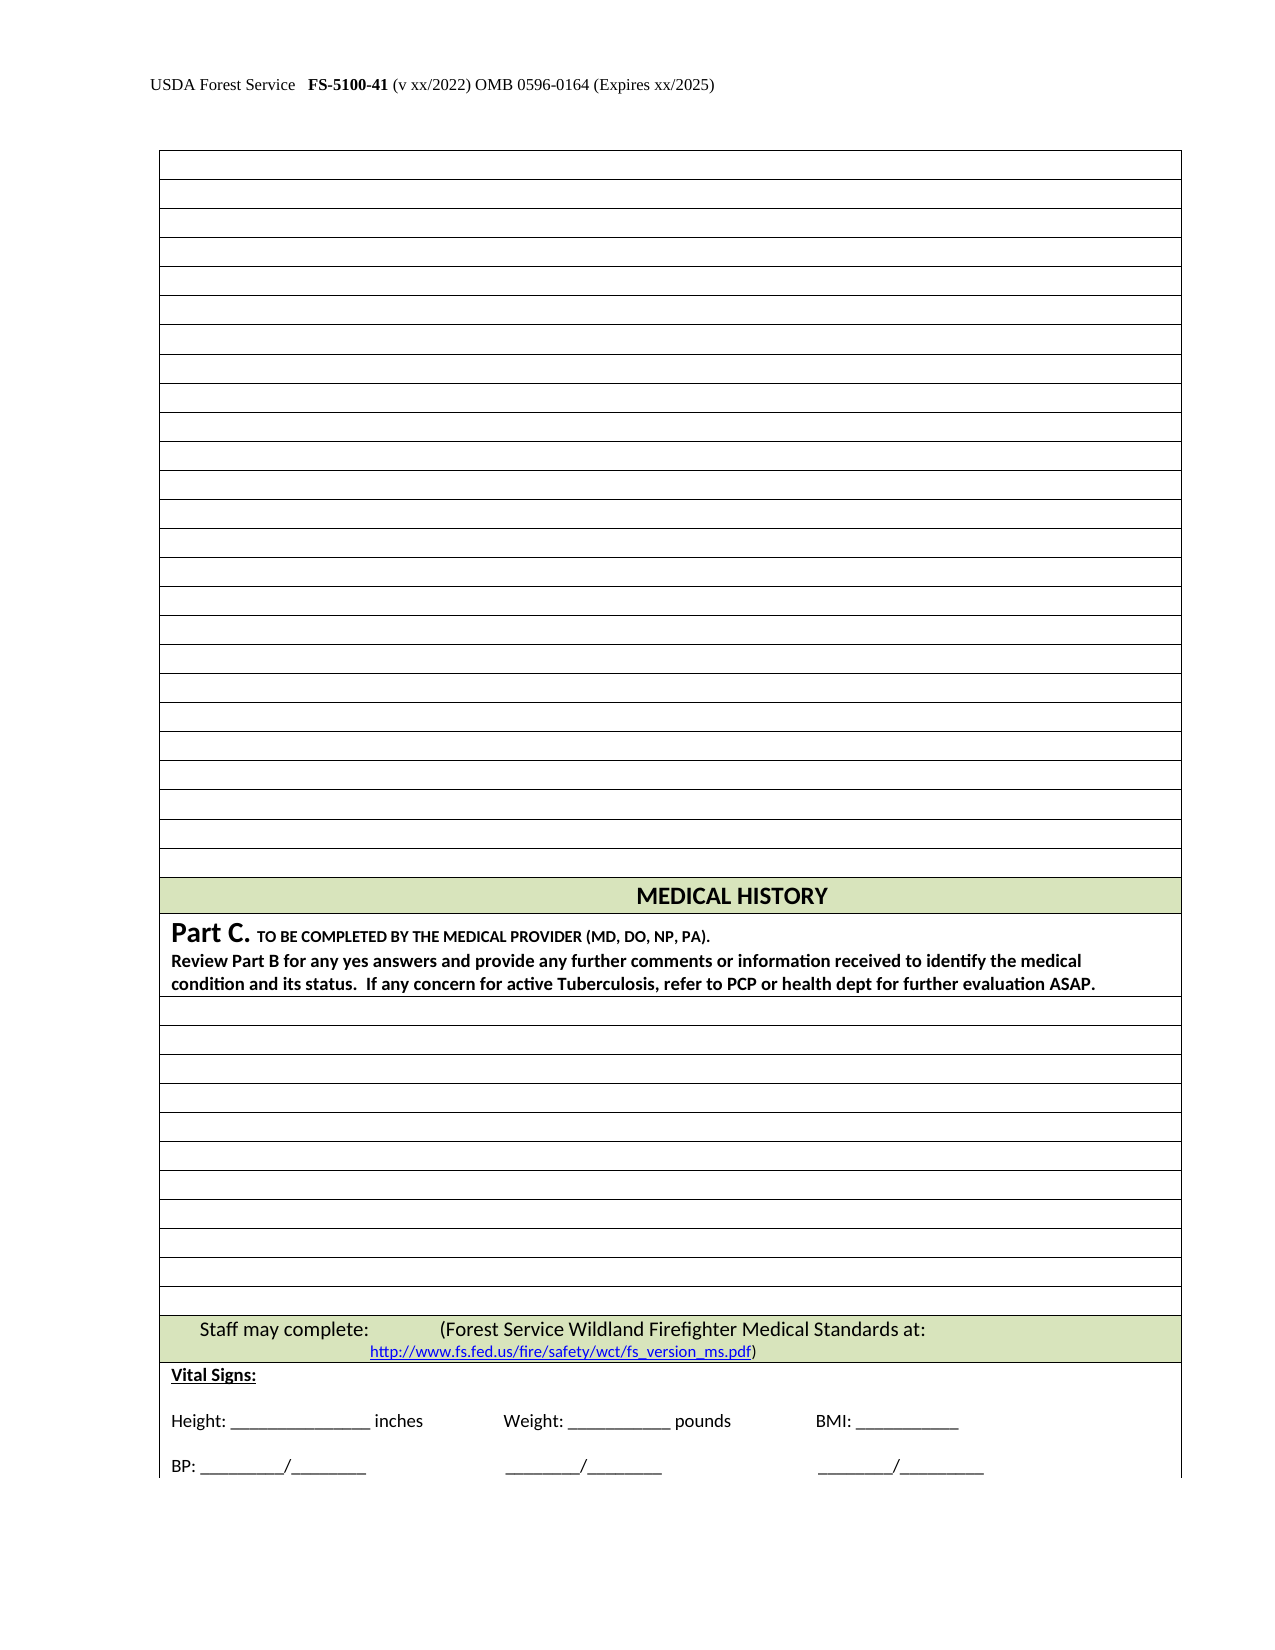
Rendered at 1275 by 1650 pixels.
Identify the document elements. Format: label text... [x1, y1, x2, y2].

table_cell [715, 1142, 787, 1170]
table_cell [590, 1142, 715, 1170]
table_cell [1049, 296, 1181, 324]
table_cell [411, 1142, 590, 1170]
table_cell [483, 703, 947, 731]
table_cell [160, 151, 483, 179]
table_cell [160, 442, 483, 470]
table_cell [1049, 384, 1181, 412]
table_cell [483, 209, 947, 237]
table_cell [483, 442, 947, 470]
table_cell Vital Signs: [160, 1363, 411, 1386]
table_cell [411, 1363, 590, 1386]
table_cell [411, 1055, 590, 1083]
table_cell [483, 761, 947, 789]
table_cell [160, 761, 483, 789]
table_cell [411, 1229, 590, 1257]
table_cell [947, 645, 1049, 673]
table_cell [1046, 1316, 1181, 1362]
table_cell [1046, 1171, 1181, 1199]
table_cell [160, 1084, 411, 1112]
table_cell [947, 703, 1049, 731]
table_cell [160, 1113, 411, 1141]
table_cell [1049, 674, 1181, 702]
table_cell [590, 1026, 715, 1054]
table_cell [947, 500, 1049, 528]
table_cell [160, 180, 483, 208]
table_cell [787, 1287, 967, 1315]
table_cell [1049, 558, 1181, 586]
table_cell [1046, 1363, 1181, 1386]
table_cell [947, 442, 1049, 470]
table_cell [160, 267, 483, 295]
table_cell [967, 1316, 1046, 1362]
table_cell [411, 1026, 590, 1054]
table_cell [787, 997, 967, 1024]
table_cell [483, 529, 947, 557]
table_cell [715, 1200, 787, 1228]
table_cell [715, 1171, 787, 1199]
table_cell [1049, 413, 1181, 441]
table_cell [160, 1229, 411, 1257]
table_cell [947, 790, 1049, 818]
table_cell [1046, 1258, 1181, 1286]
table_cell [715, 1026, 787, 1054]
table_cell [483, 790, 947, 818]
table_cell [1046, 1055, 1181, 1083]
table_cell [160, 674, 483, 702]
table_cell [483, 587, 947, 615]
table_cell [160, 558, 483, 586]
table_cell [787, 1084, 967, 1112]
table_cell [1049, 471, 1181, 499]
table_cell [483, 849, 947, 877]
table_cell [483, 500, 947, 528]
table_cell [1049, 761, 1181, 789]
table_cell [947, 558, 1049, 586]
table_cell [1049, 209, 1181, 237]
table_cell [483, 180, 947, 208]
table_cell [715, 1287, 787, 1315]
table_cell [1049, 325, 1181, 353]
table_cell Height: _______________ inches Weight: ___________ pounds BMI: ___________ [160, 1386, 1181, 1455]
table_cell [483, 471, 947, 499]
table_cell [483, 355, 947, 382]
table_cell [715, 997, 787, 1024]
table_cell [590, 1229, 715, 1257]
table_cell [160, 355, 483, 382]
table_cell [715, 1229, 787, 1257]
table_cell [1053, 878, 1181, 913]
table_cell [967, 1258, 1046, 1286]
table_cell [967, 1287, 1046, 1315]
table_cell [160, 296, 483, 324]
table_cell [483, 151, 947, 179]
table_cell [411, 1287, 590, 1315]
table_cell [1049, 820, 1181, 847]
table_cell [967, 1142, 1046, 1170]
table_cell [947, 529, 1049, 557]
table_cell [947, 238, 1049, 266]
table_cell [1049, 790, 1181, 818]
table_cell [967, 997, 1046, 1024]
table_cell [160, 1142, 411, 1170]
table_cell [483, 732, 947, 760]
table_cell [715, 1113, 787, 1141]
table_cell [483, 820, 947, 847]
table_cell [1046, 1026, 1181, 1054]
table_cell [590, 997, 715, 1024]
table_cell [160, 820, 483, 847]
table_cell [1049, 616, 1181, 644]
table_cell [160, 849, 483, 877]
table_cell [1049, 587, 1181, 615]
table_cell [1049, 267, 1181, 295]
table_cell [715, 1258, 787, 1286]
table_cell [947, 296, 1049, 324]
table_cell [160, 384, 483, 412]
table_cell [787, 1258, 967, 1286]
table_cell [590, 1200, 715, 1228]
table_cell [967, 1113, 1046, 1141]
table_cell [160, 790, 483, 818]
table_cell [947, 732, 1049, 760]
table_cell [984, 878, 1053, 913]
table_cell [590, 1084, 715, 1112]
table_cell [160, 1026, 411, 1054]
table_cell [787, 1363, 967, 1386]
table_cell [160, 1258, 411, 1286]
table_cell [1049, 442, 1181, 470]
table_cell [483, 384, 947, 412]
table_cell [1049, 151, 1181, 179]
table_cell [160, 1200, 411, 1228]
table_cell [160, 1055, 411, 1083]
table_cell [947, 587, 1049, 615]
table_cell [715, 1363, 787, 1386]
table_cell Part C. TO BE COMPLETED BY THE MEDICAL PROVIDER (MD, DO, NP, PA). Review Part B for any yes answers and provide any further comments or information received to identify the medical [160, 914, 1181, 973]
table_cell [483, 645, 947, 673]
table_cell MEDICAL HISTORY [479, 878, 984, 913]
table_cell [160, 238, 483, 266]
table_cell [947, 616, 1049, 644]
table_cell [590, 1258, 715, 1286]
table_cell [787, 1142, 967, 1170]
table_cell [947, 384, 1049, 412]
table_cell [967, 1363, 1046, 1386]
table_cell [1049, 703, 1181, 731]
table_cell [947, 180, 1049, 208]
table_cell [947, 849, 1049, 877]
table_cell [1049, 732, 1181, 760]
table_cell [1049, 529, 1181, 557]
table_cell [483, 296, 947, 324]
table_cell [160, 616, 483, 644]
table_cell [1046, 1287, 1181, 1315]
table_cell [483, 413, 947, 441]
table_cell [411, 1084, 590, 1112]
table_cell [787, 1229, 967, 1257]
table_cell [1049, 849, 1181, 877]
table_cell [483, 674, 947, 702]
table_cell [483, 558, 947, 586]
table_cell Staff may complete: (Forest Service Wildland Firefighter Medical Standards at: http://www.fs.fed.us/fire/safety/wct/fs_version_ms.pdf) [160, 1316, 967, 1362]
table_cell [160, 325, 483, 353]
table_cell [787, 1200, 967, 1228]
table_cell [160, 732, 483, 760]
table_cell [160, 1287, 411, 1315]
table_cell [483, 325, 947, 353]
table_cell [1049, 500, 1181, 528]
table_cell [160, 645, 483, 673]
table_cell [1049, 180, 1181, 208]
table_cell [483, 238, 947, 266]
table_cell [947, 471, 1049, 499]
table_cell [411, 1200, 590, 1228]
table_cell [787, 1055, 967, 1083]
table_cell [483, 267, 947, 295]
table_cell [160, 209, 483, 237]
table_cell [1046, 1142, 1181, 1170]
table_cell [967, 1026, 1046, 1054]
table_cell [787, 1113, 967, 1141]
table_cell [715, 1084, 787, 1112]
table_cell [1046, 1113, 1181, 1141]
table_cell [1049, 355, 1181, 382]
table_cell [967, 1171, 1046, 1199]
table_cell [411, 1171, 590, 1199]
table_cell [483, 616, 947, 644]
table_cell [947, 413, 1049, 441]
table_cell [1049, 238, 1181, 266]
table_cell [787, 1026, 967, 1054]
table_cell [1046, 1200, 1181, 1228]
table_cell [160, 413, 483, 441]
table_cell [160, 471, 483, 499]
table_cell [411, 1258, 590, 1286]
table_cell [160, 703, 483, 731]
table_cell [967, 1055, 1046, 1083]
table_cell [160, 997, 411, 1024]
table_cell [160, 878, 479, 913]
table_cell [947, 674, 1049, 702]
table_cell [1046, 1229, 1181, 1257]
table_cell [160, 587, 483, 615]
table_cell [947, 761, 1049, 789]
table_cell [1046, 997, 1181, 1024]
table_cell [947, 355, 1049, 382]
table_cell [160, 1171, 411, 1199]
table_cell [967, 1084, 1046, 1112]
table_cell [411, 1113, 590, 1141]
table_cell [947, 820, 1049, 847]
table_cell [590, 1113, 715, 1141]
table_cell [967, 1200, 1046, 1228]
table_cell [947, 267, 1049, 295]
table_cell BP: _________/________ ________/________ ________/_________ [160, 1455, 1181, 1478]
table_cell [1049, 645, 1181, 673]
table_cell [787, 1171, 967, 1199]
table_cell [947, 151, 1049, 179]
table_cell [160, 529, 483, 557]
table_cell [160, 500, 483, 528]
table_cell [590, 1055, 715, 1083]
table_cell [715, 1055, 787, 1083]
table_cell condition and its status. If any concern for active Tuberculosis, refer to PCP or health dept for further evaluation ASAP. [160, 973, 1181, 996]
table_cell [590, 1171, 715, 1199]
table_cell [590, 1363, 715, 1386]
table_cell [1046, 1084, 1181, 1112]
table_cell [967, 1229, 1046, 1257]
table_cell [590, 1287, 715, 1315]
table_cell [411, 997, 590, 1024]
table_cell [947, 325, 1049, 353]
table_cell [947, 209, 1049, 237]
